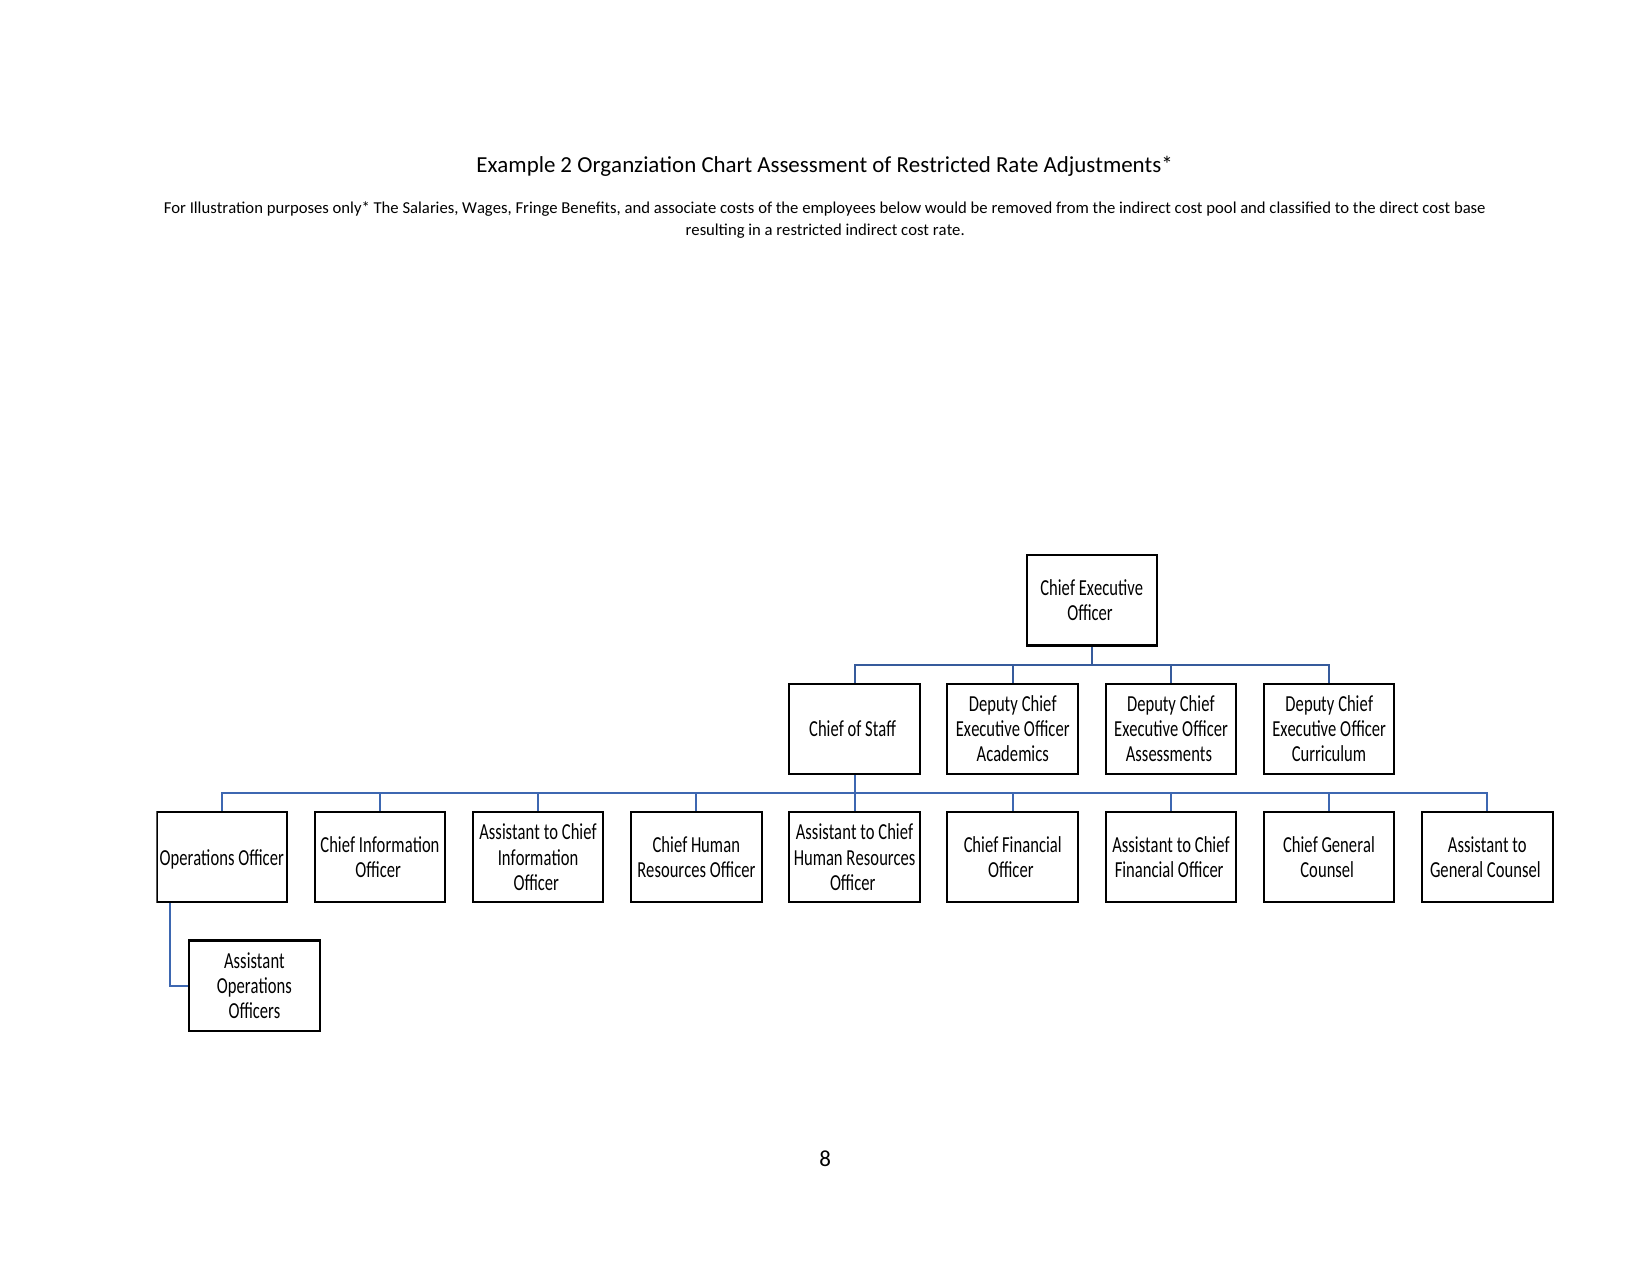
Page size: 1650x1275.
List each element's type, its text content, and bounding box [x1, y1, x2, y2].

text Example 2 Organziation Chart Assessment of Restricted Rate Adjustments* [150, 150, 1500, 178]
text For Illustration purposes only* The Salaries, Wages, Fringe Benefits, and associate costs of the employees below would be removed from the indirect cost pool and classified to the direct cost base resulting in a restricted indirect cost rate. [150, 197, 1500, 239]
